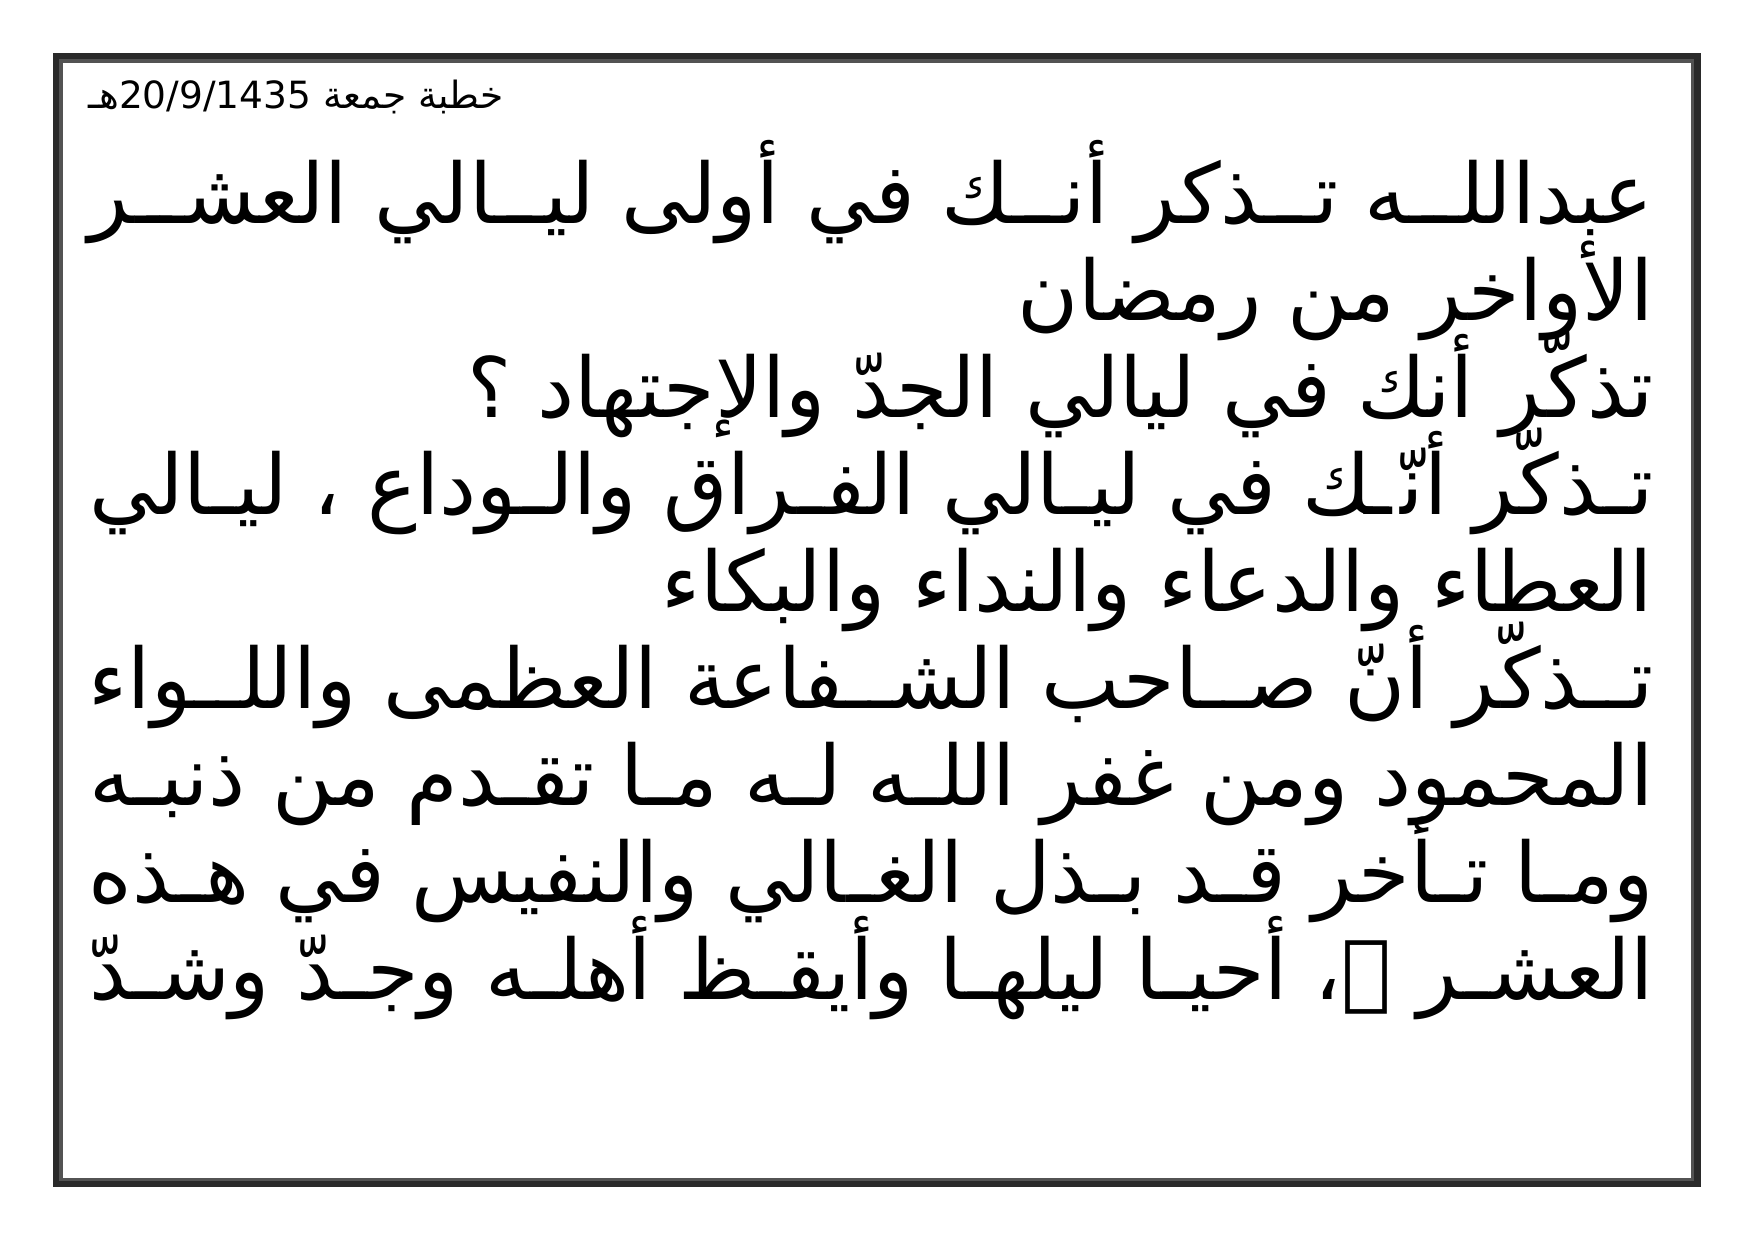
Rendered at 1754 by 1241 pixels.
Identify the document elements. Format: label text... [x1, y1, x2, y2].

text عبدالله تذكر أنك في أولى ليالي العشر الأواخر من رمضان [89, 146, 1654, 340]
text تذكّر أنّك في ليالي الفراق والوداع ، ليالي العطاء والدعاء والنداء والبكاء [89, 437, 1654, 631]
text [89, 631, 1654, 1019]
text تذكّر أنك في ليالي الجدّ والإجتهاد ؟ [89, 340, 1654, 437]
